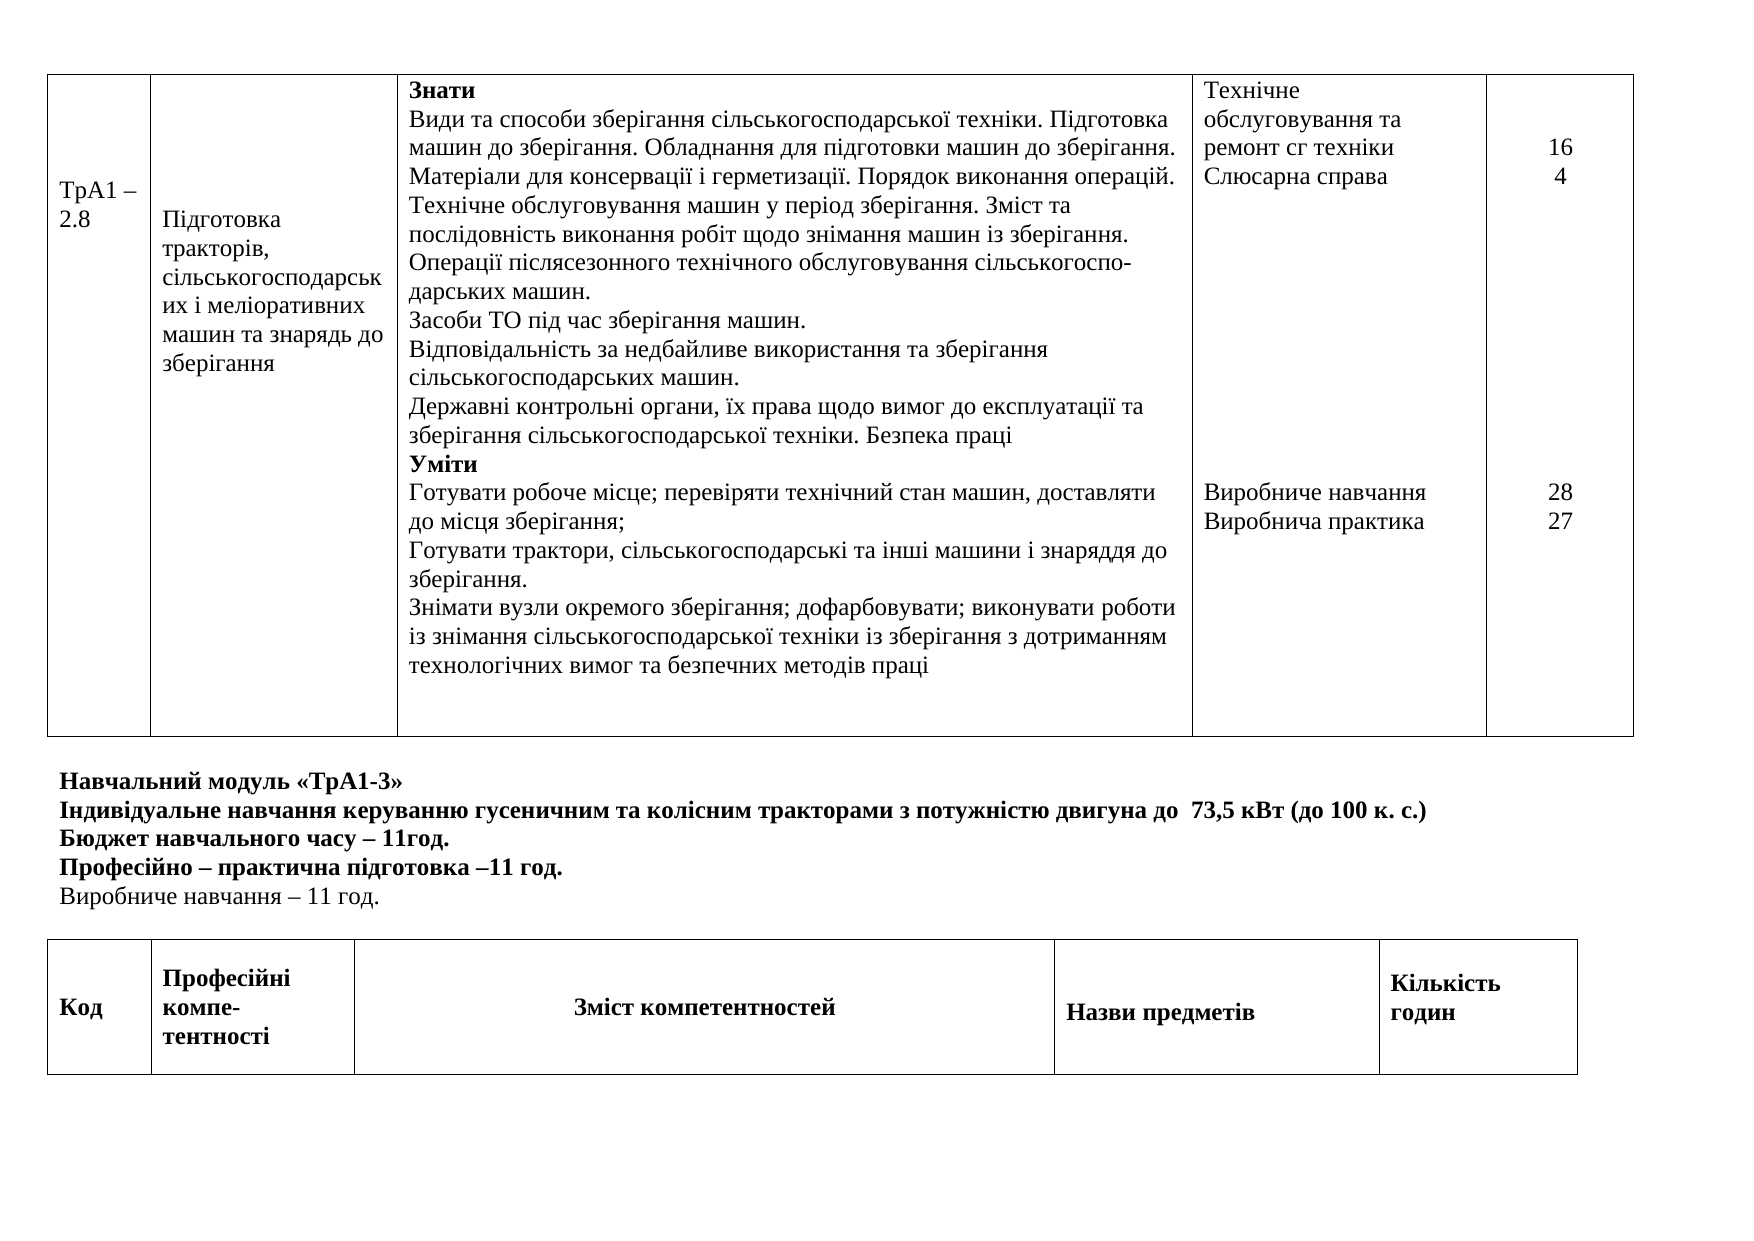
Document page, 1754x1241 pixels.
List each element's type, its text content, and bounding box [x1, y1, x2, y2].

table_header Професійні компе-тентності [152, 940, 354, 1074]
text Бюджет навчального часу – 11год. [59, 823, 1695, 852]
text Навчальний модуль «ТрА1-3» [59, 766, 1695, 795]
table_cell Технічне обслуговування та ремонт сг техніки Слюсарна справа Виробниче навчання Виробнича практика [1193, 75, 1486, 736]
table_header Назви предметів [1055, 940, 1379, 1074]
table_cell 16 4 28 27 [1487, 75, 1633, 736]
text Індивідуальне навчання керуванню гусеничним та колісним тракторами з потужністю двигуна до 73,5 кВт (до 100 к. с.) [59, 795, 1695, 823]
text Виробниче навчання – 11 год. [59, 881, 1695, 910]
table_header Код [48, 940, 151, 1074]
table_cell Знати Види та способи збеpiгання сiльськогосподаpської технiки. Пiдготовка машин до збеpiгання. Обладнання для пiдготовки машин до зберiгання. Матерiали для консервацiї i герметизацiї. Порядок виконання операцiй. Технiчне обслуговування машин у пеpiод збеpiгання. Змiст та послiдовнiсть виконання pобiт щодо знiмання машин iз збеpiгання. Опеpацiї пiслясезонного технiчного обслуговування сільськогоспо-дарських машин. Засоби ТО під час зберiгання машин. Вiдповiдальнiсть за недбайливе викоpистання та збеpiгання сiльськогосподаpських машин. Державні контрольні органи, їх права щодо вимог до експлуатації та зберігання сільськогосподарської техніки. Безпека праці Уміти Готувати робоче місце; перевіряти технічний стан машин, доставляти до місця зберігання; Готувати трактори, сільськогосподарські та інші машини і знаряддя до зберігання. Знімати вузли окремого зберігання; дофарбовувати; виконувати pоботи із знiмання сiльськогосподаpської технiки iз збеpiгання з дотриманням технологічних вимог та безпечних методів праці [398, 75, 1192, 736]
table_cell Підготовка тракторів, ciльськогосподарських і меліоративних машин та знарядь до зберігання [151, 75, 397, 736]
text Професійно – практична підготовка –11 год. [59, 852, 1695, 881]
table_header Зміст компетентностей [355, 940, 1054, 1074]
table_cell ТрА1 – 2.8 [48, 75, 150, 736]
table_header Кількість годин [1380, 940, 1577, 1074]
